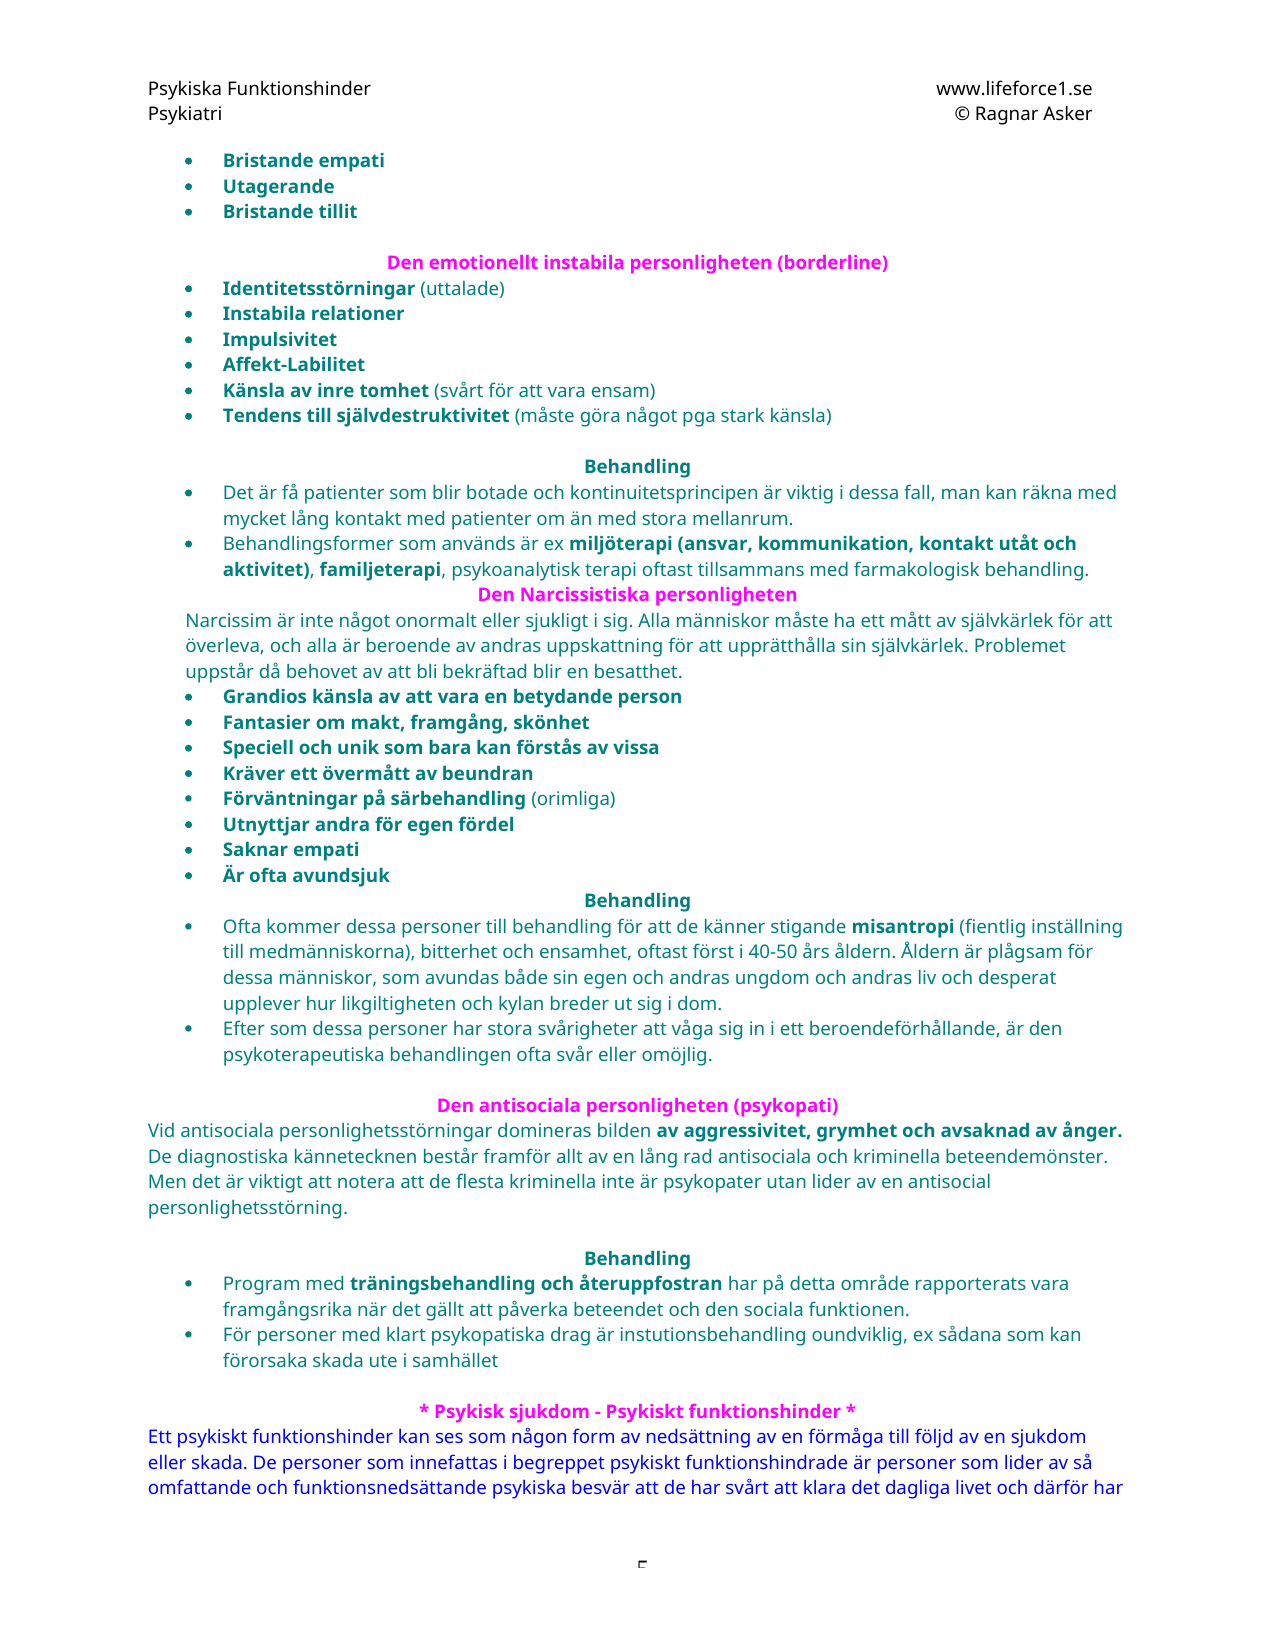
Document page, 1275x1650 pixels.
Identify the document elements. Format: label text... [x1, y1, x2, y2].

list Saknar empati [185, 837, 1127, 862]
list Bristande empati [185, 148, 1127, 173]
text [148, 1424, 1127, 1500]
list Speciell och unik som bara kan förstås av vissa [185, 734, 1127, 760]
list Program med träningsbehandling och återuppfostran har på detta område rapporterats vara framgångsrika när det gällt att påverka beteendet och den sociala funktionen. [185, 1271, 1127, 1322]
list Instabila relationer [185, 301, 1127, 326]
list Utagerande [185, 173, 1127, 199]
list Impulsivitet [185, 326, 1127, 352]
list Känsla av inre tomhet (svårt för att vara ensam) [185, 377, 1127, 403]
list Fantasier om makt, framgång, skönhet [185, 709, 1127, 734]
list För personer med klart psykopatiska drag är instutionsbehandling oundviklig, ex sådana som kan förorsaka skada ute i samhället [185, 1322, 1127, 1373]
list Efter som dessa personer har stora svårigheter att våga sig in i ett beroendeförhållande, är den psykoterapeutiska behandlingen ofta svår eller omöjlig. [185, 1015, 1127, 1066]
text Den antisociala personligheten (psykopati) [148, 1092, 1127, 1117]
list Behandlingsformer som används är ex miljöterapi (ansvar, kommunikation, kontakt utåt och aktivitet), familjeterapi, psykoanalytisk terapi oftast tillsammans med farmakologisk behandling. [185, 530, 1127, 581]
list Ofta kommer dessa personer till behandling för att de känner stigande misantropi (fientlig inställning till medmänniskorna), bitterhet och ensamhet, oftast först i 40-50 års åldern. Åldern är plågsam för dessa människor, som avundas både sin egen och andras ungdom och andras liv och desperat upplever hur likgiltigheten och kylan breder ut sig i dom. [185, 913, 1127, 1015]
list Utnyttjar andra för egen fördel [185, 811, 1127, 837]
list Bristande tillit [185, 199, 1127, 224]
list Grandios känsla av att vara en betydande person [185, 683, 1127, 709]
text Behandling [148, 454, 1127, 479]
list Är ofta avundsjuk [185, 862, 1127, 888]
text * Psykisk sjukdom - Psykiskt funktionshinder * [148, 1398, 1127, 1424]
list Förväntningar på särbehandling (orimliga) [185, 786, 1127, 811]
text Behandling [148, 888, 1127, 913]
list Affekt-Labilitet [185, 352, 1127, 377]
text Narcissim är inte något onormalt eller sjukligt i sig. Alla människor måste ha ett mått av självkärlek för att överleva, och alla är beroende av andras uppskattning för att upprätthålla sin självkärlek. Problemet uppstår då behovet av att bli bekräftad blir en besatthet. [185, 607, 1127, 683]
text Den Narcissistiska personligheten [148, 581, 1127, 607]
text Behandling [148, 1245, 1127, 1271]
text Den emotionellt instabila personligheten (borderline) [148, 250, 1127, 275]
list Kräver ett övermått av beundran [185, 760, 1127, 786]
list Det är få patienter som blir botade och kontinuitetsprincipen är viktig i dessa fall, man kan räkna med mycket lång kontakt med patienter om än med stora mellanrum. [185, 479, 1127, 530]
text Vid antisociala personlighetsstörningar domineras bilden av aggressivitet, grymhet och avsaknad av ånger. De diagnostiska kännetecknen består framför allt av en lång rad antisociala och kriminella beteendemönster. Men det är viktigt att notera att de flesta kriminella inte är psykopater utan lider av en antisocial personlighetsstörning. [148, 1117, 1127, 1219]
list Tendens till självdestruktivitet (måste göra något pga stark känsla) [185, 403, 1127, 428]
list Identitetsstörningar (uttalade) [185, 275, 1127, 301]
